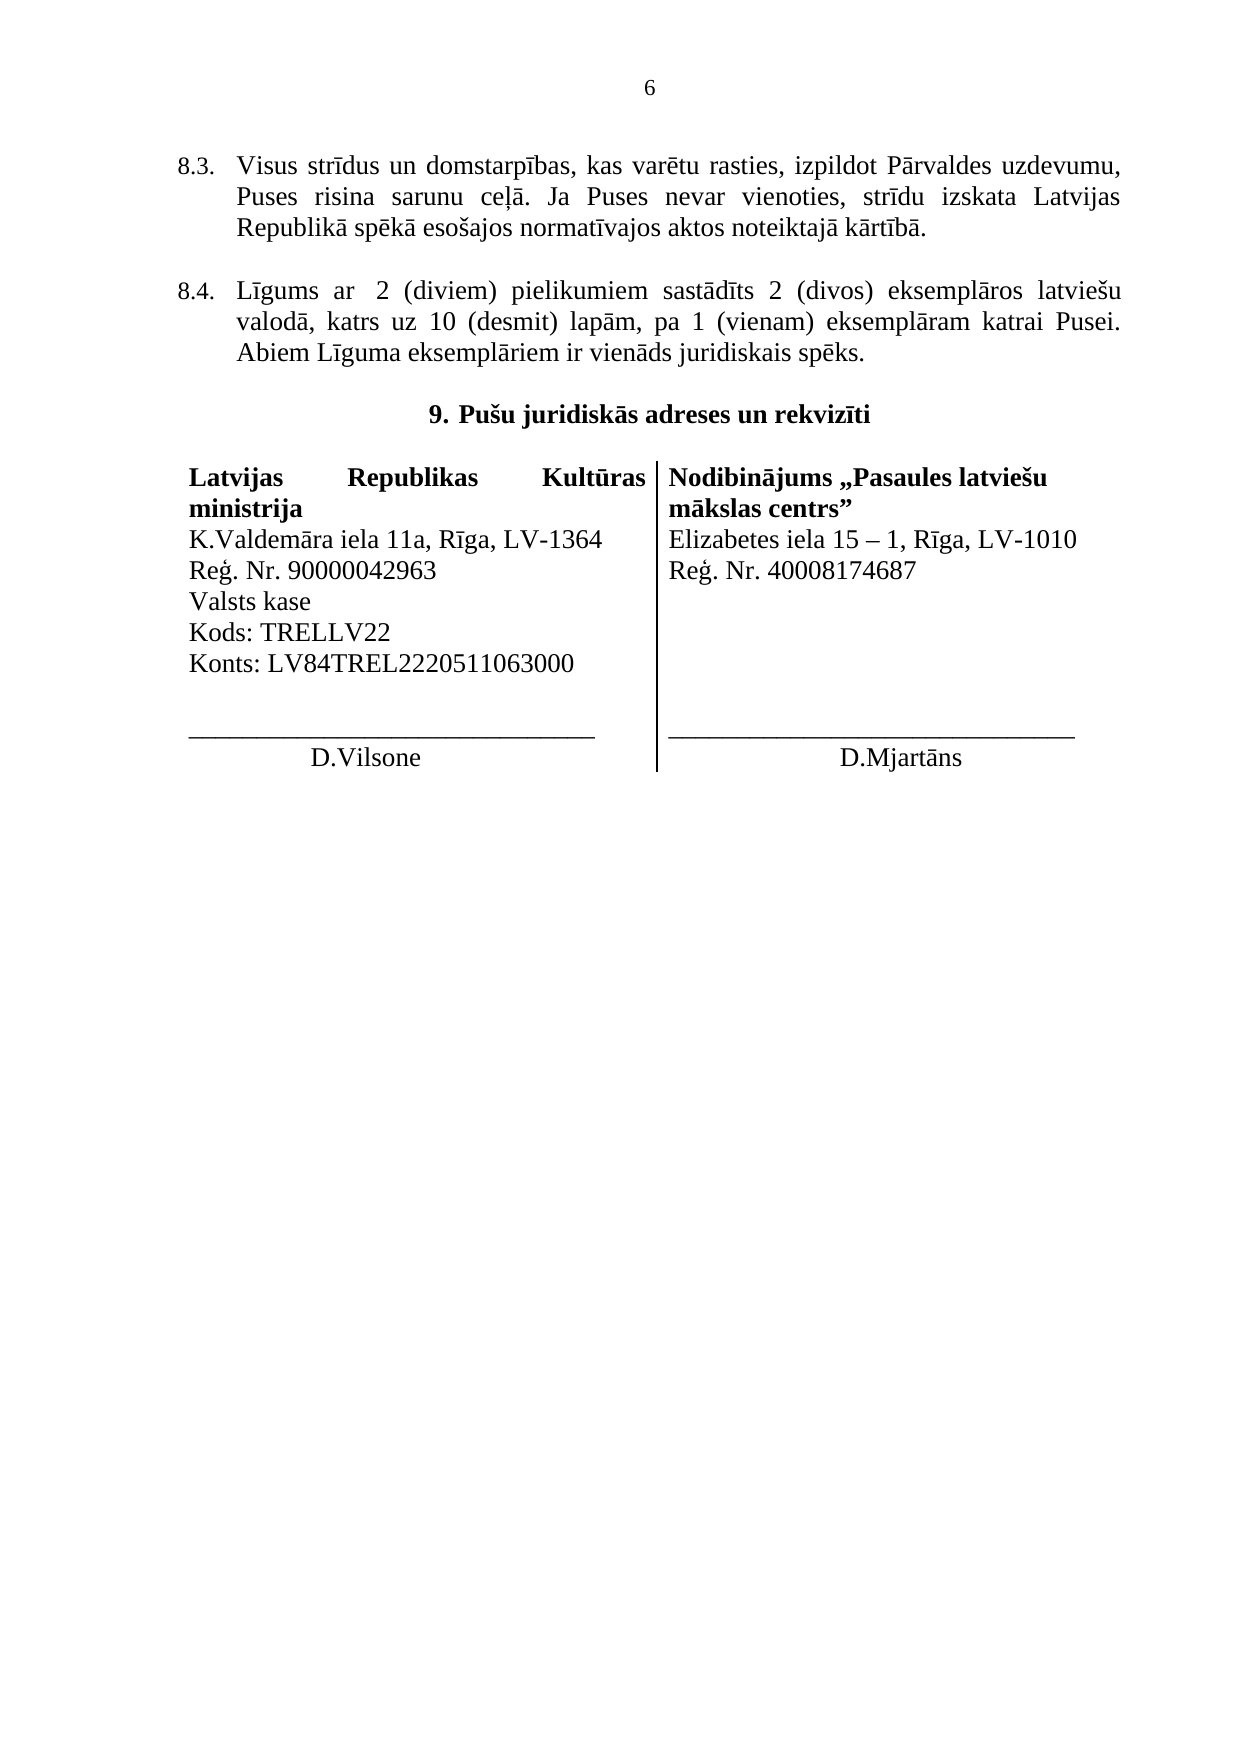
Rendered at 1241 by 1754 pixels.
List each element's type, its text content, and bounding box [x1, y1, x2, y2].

table_header Latvijas Republikas Kultūras ministrija K.Valdemāra iela 11a, Rīga, LV-1364 Reģ. Nr. 90000042963 Valsts kase Kods: TRELLV22 Konts: LV84TREL2220511063000 ______________________________ [177, 461, 656, 741]
list Līgums ar 2 (diviem) pielikumiem sastādīts 2 (divos) eksemplāros latviešu valodā, katrs uz 10 (desmit) lapām, pa 1 (vienam) eksemplāram katrai Pusei. Abiem Līguma eksemplāriem ir vienāds juridiskais spēks. [177, 274, 1122, 367]
list Visus strīdus un domstarpības, kas varētu rasties, izpildot Pārvaldes uzdevumu, Puses risina sarunu ceļā. Ja Puses nevar vienoties, strīdu izskata Latvijas Republikā spēkā esošajos normatīvajos aktos noteiktajā kārtībā. [177, 149, 1122, 243]
list Pušu juridiskās adreses un rekvizīti [177, 398, 1122, 429]
table_cell D.Mjartāns [658, 741, 1144, 772]
table_cell D.Vilsone [177, 741, 656, 772]
table_header Nodibinājums „Pasaules latviešu mākslas centrs” Elizabetes iela 15 – 1, Rīga, LV-1010 Reģ. Nr. 40008174687 ______________________________ [658, 461, 1144, 741]
